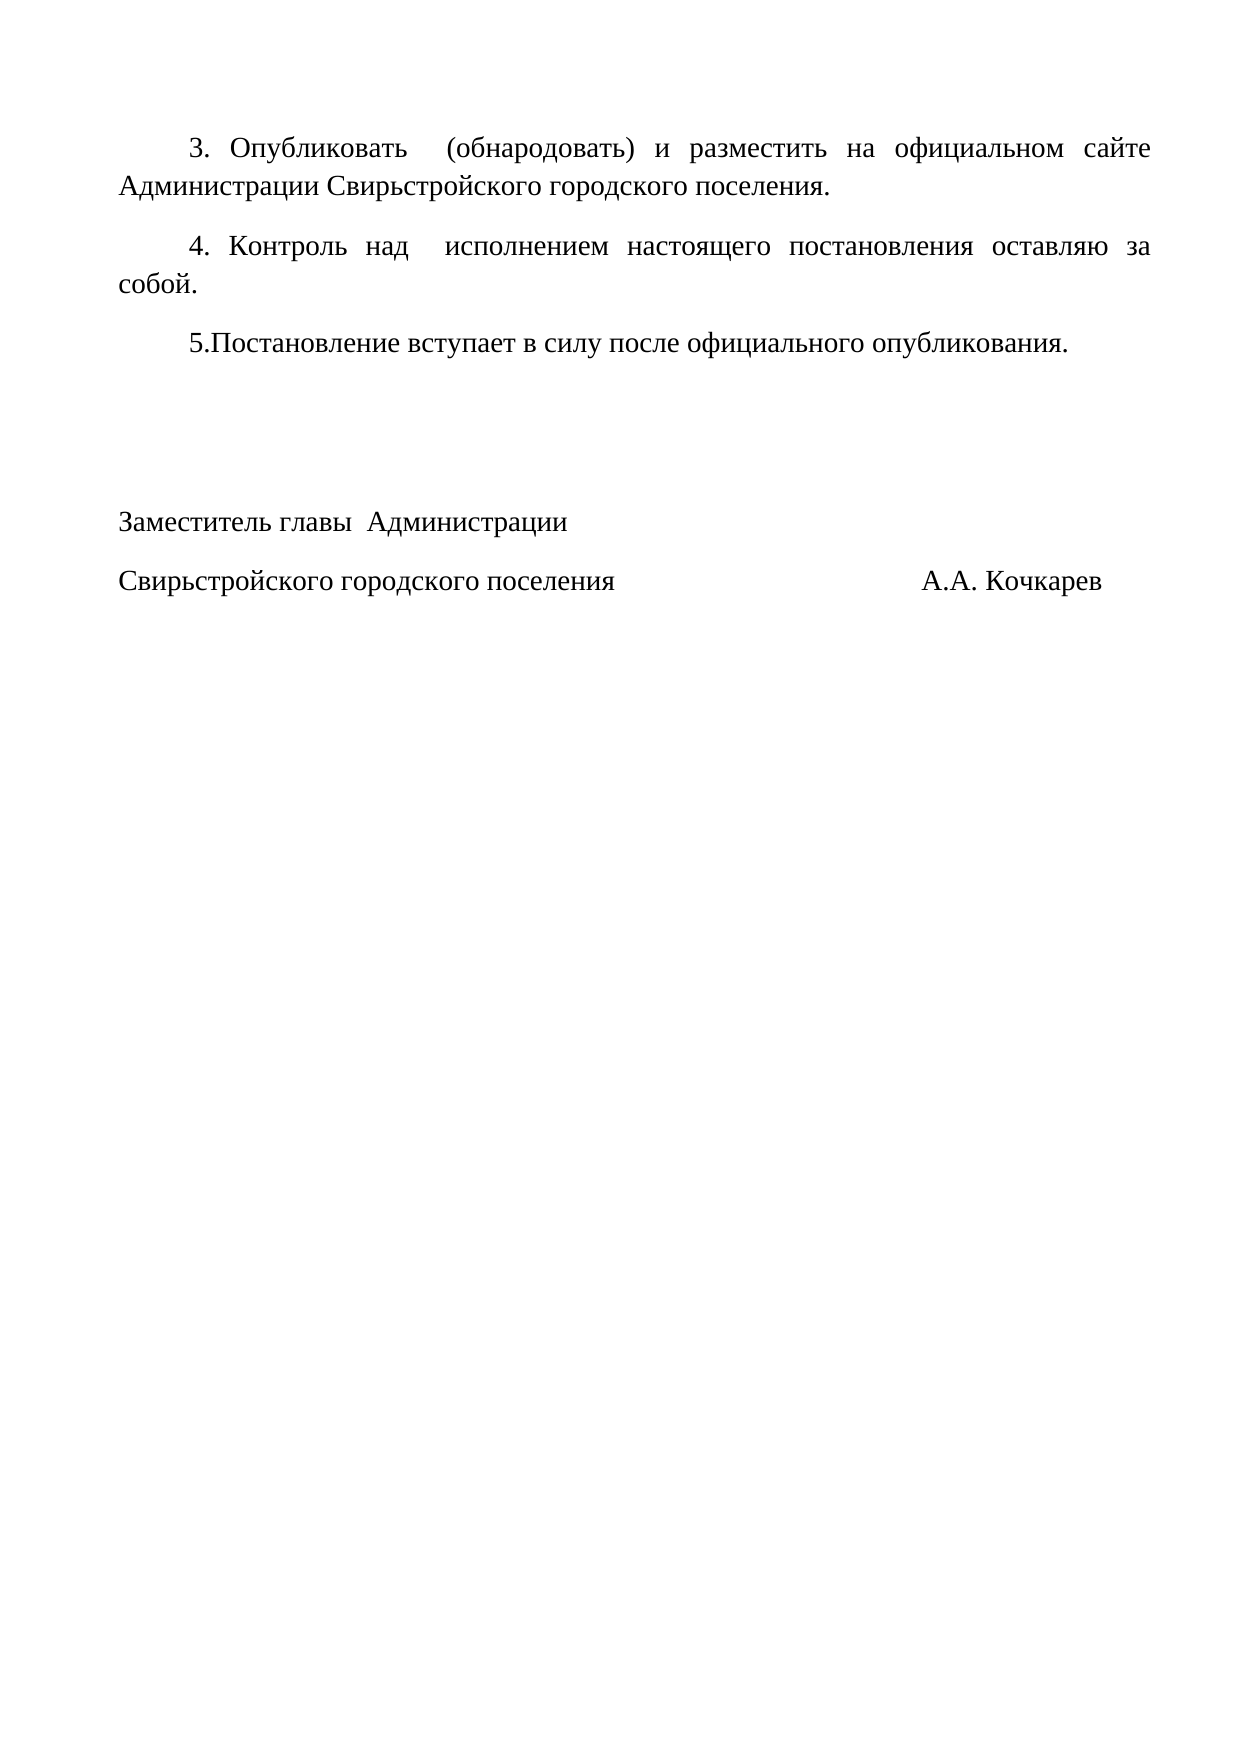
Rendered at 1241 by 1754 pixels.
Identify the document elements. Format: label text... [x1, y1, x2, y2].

text 5.Постановление вступает в силу после официального опубликования. [118, 326, 1152, 359]
text Заместитель главы Администрации [118, 504, 1152, 537]
text Свирьстройского городского поселения А.А. Кочкарев [118, 563, 1152, 597]
text 4. Контроль над исполнением настоящего постановления оставляю за собой. [118, 228, 1152, 300]
text 3. Опубликовать (обнародовать) и разместить на официальном сайте Администрации Свирьстройского городского поселения. [118, 130, 1152, 202]
